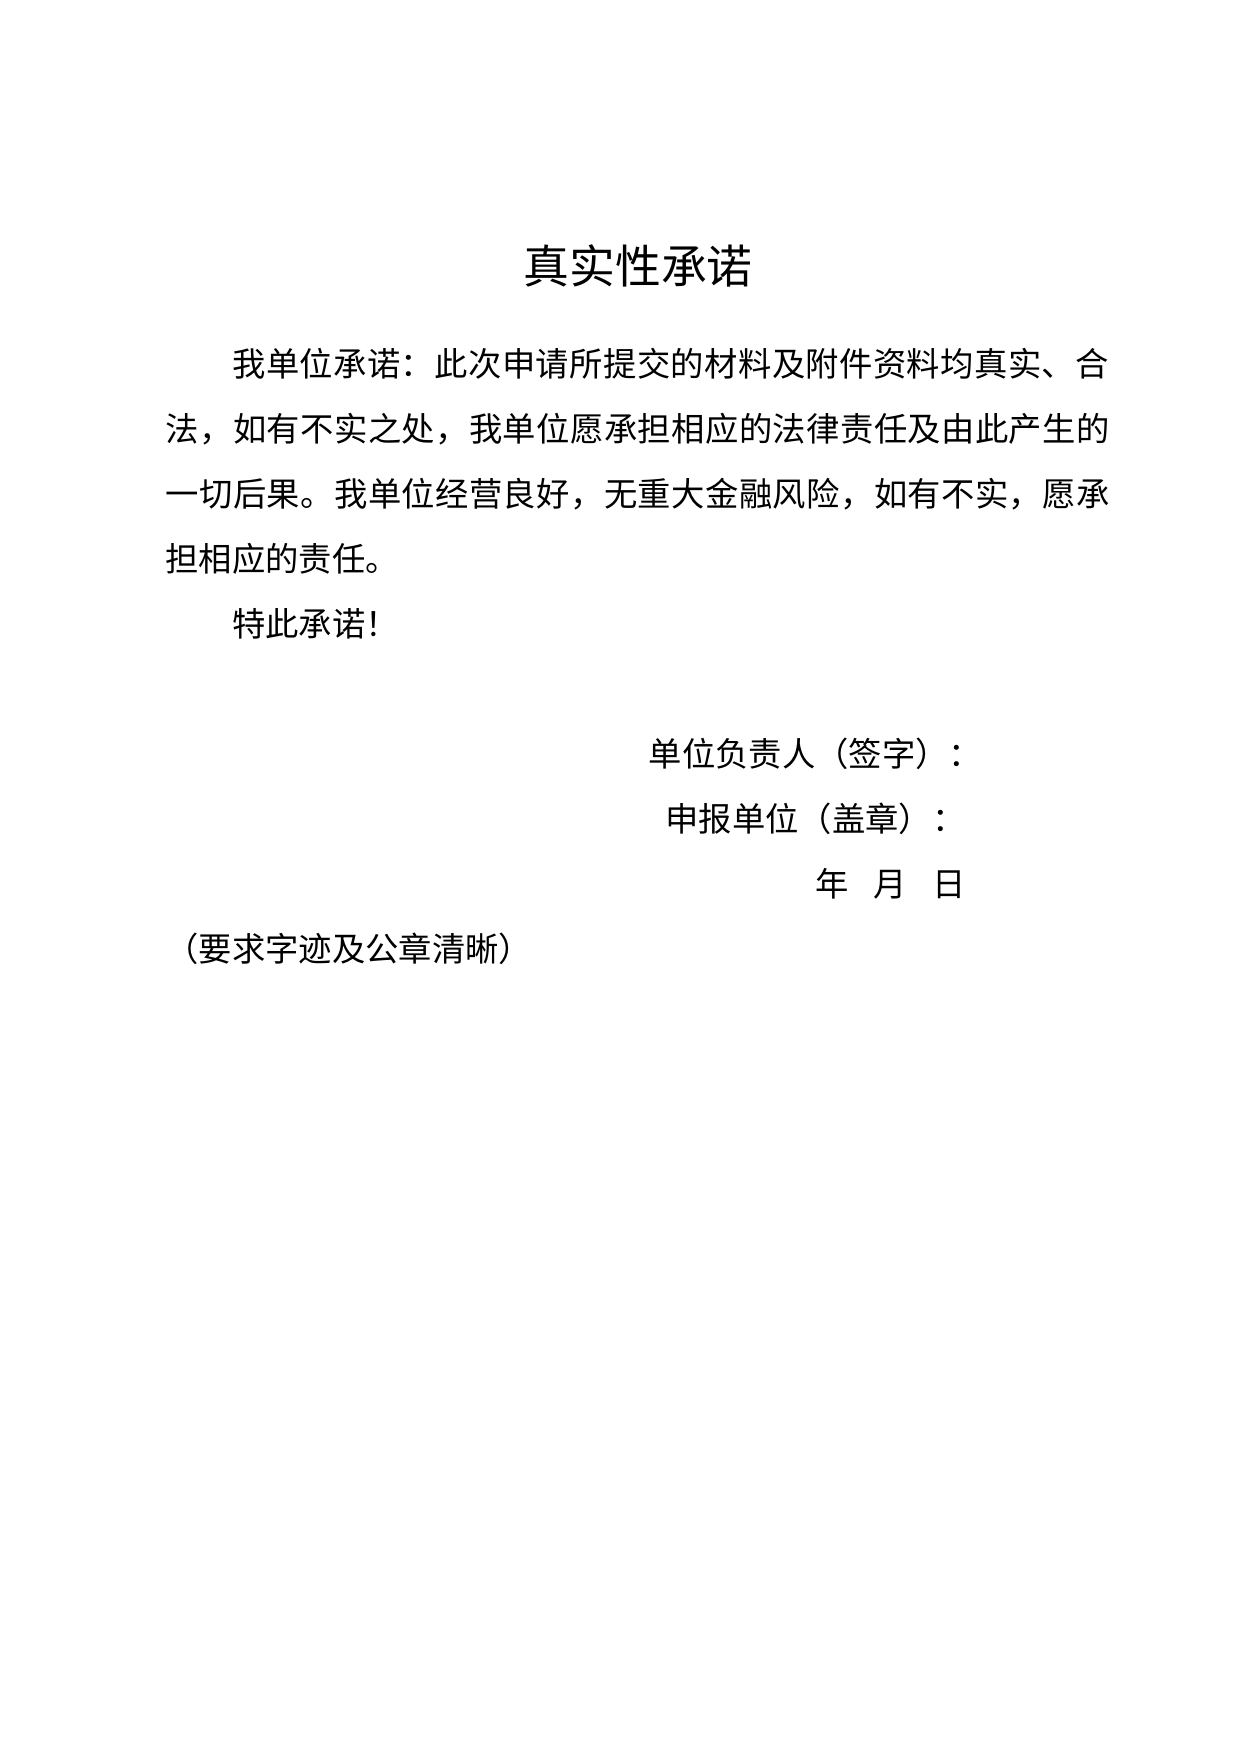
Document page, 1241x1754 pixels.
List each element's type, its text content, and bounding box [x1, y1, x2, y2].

text 年 月 日 [165, 849, 1110, 914]
text 我单位承诺：此次申请所提交的材料及附件资料均真实、合法，如有不实之处，我单位愿承担相应的法律责任及由此产生的一切后果。我单位经营良好，无重大金融风险，如有不实，愿承担相应的责任。 [165, 329, 1110, 589]
text 特此承诺！ [165, 589, 1110, 654]
text 单位负责人（签字）： [165, 719, 1110, 784]
text 申报单位（盖章）： [165, 784, 1110, 849]
text （要求字迹及公章清晰） [165, 914, 1110, 979]
list 真实性承诺 [165, 230, 1110, 296]
